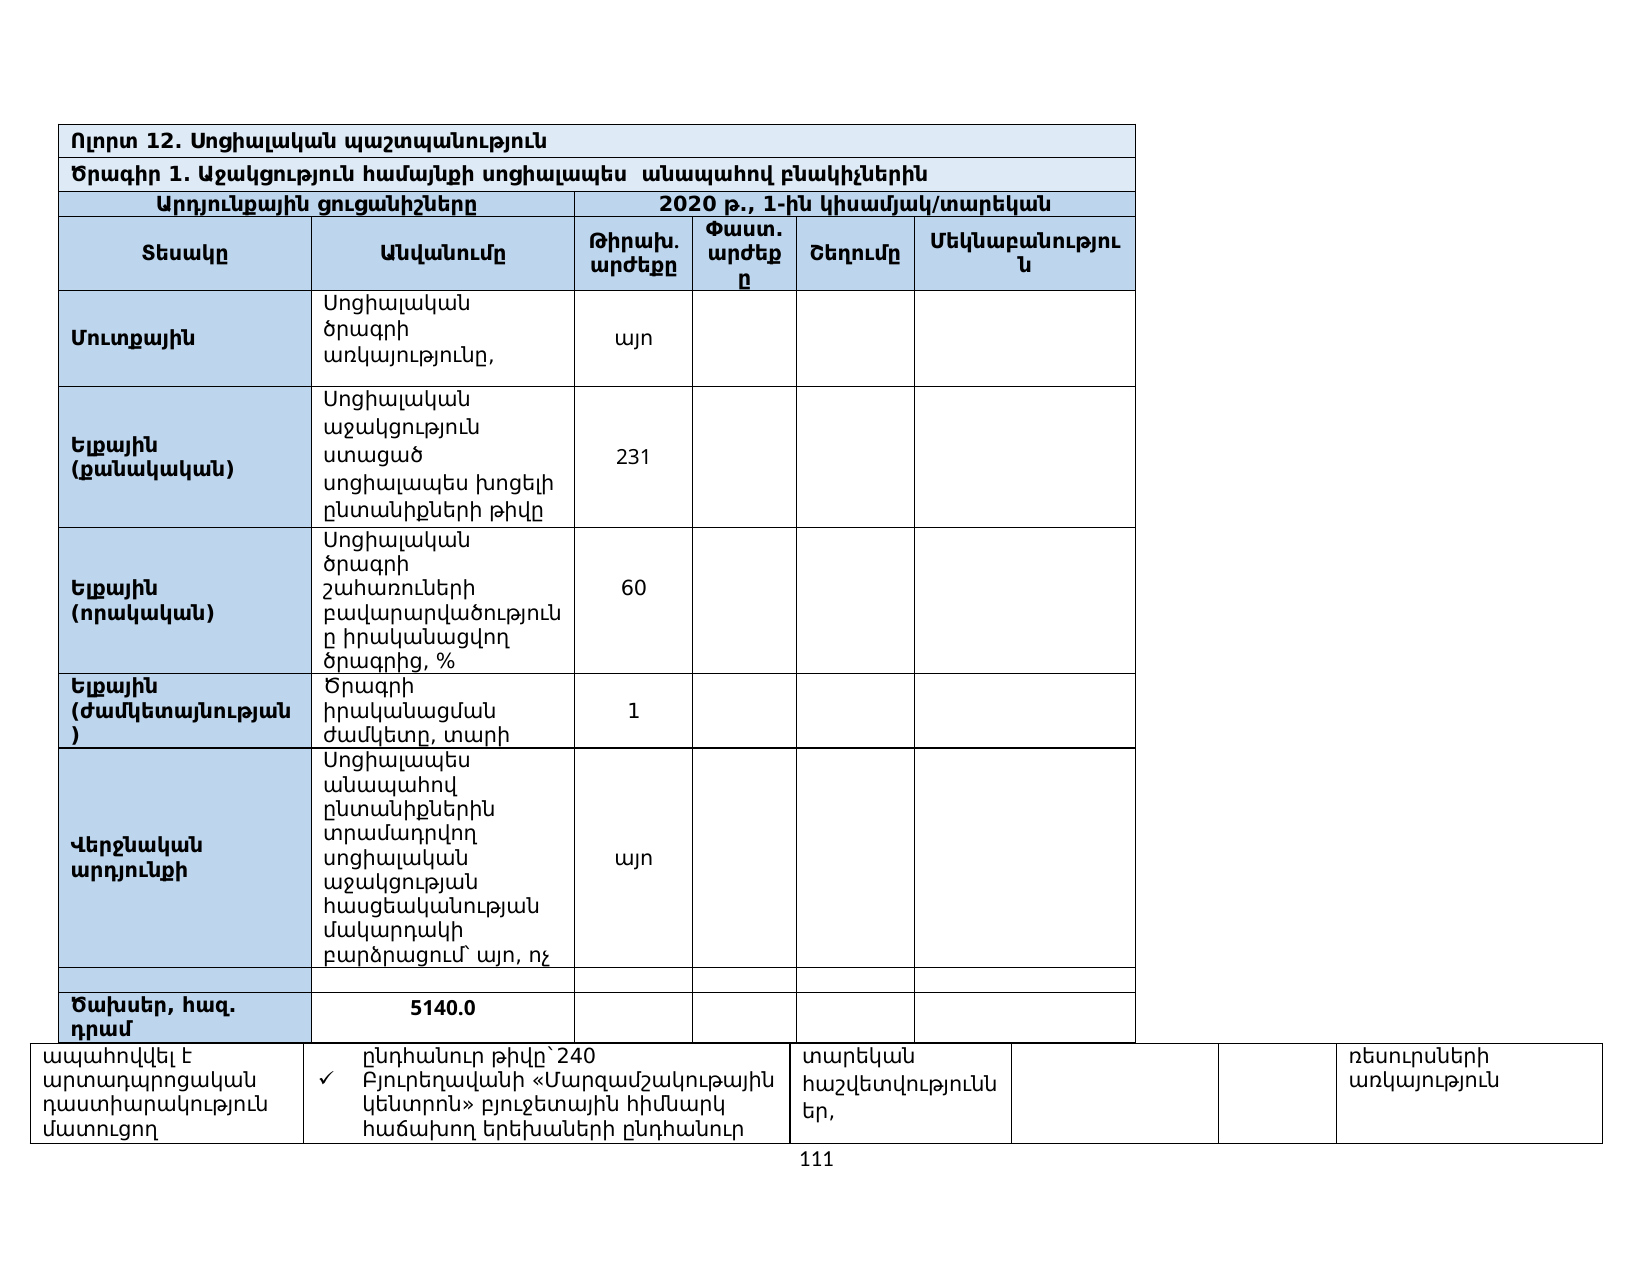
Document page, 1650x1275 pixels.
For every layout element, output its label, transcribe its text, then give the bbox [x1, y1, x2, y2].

table_cell Աշխատակազմ, ՄԳ կիսամյակային, տարեկան հաշվետվություններ, քաղաքացիական հասարակության կազմակերպություններ և խմբեր, բնակիչներ [791, 1044, 1011, 1143]
table_cell Միջանկյալ արդյունք 1 Բյուրեղավան համայնքում ապահովվել է արտադպրոցական դաստիարակություն մատուցող հաստատությունների բնականոն գործունեությունը [31, 1044, 303, 1143]
table_cell Ելքային ցուցանիշներ (քանակ, որակ, ժամկետ) Բյուրեղավանի «Արվեստի դպրոց» ՀՈԱԿ հաճախող երեխաների ընդհանուր թիվը`240 Բյուրեղավանի «Մարզամշակութային կենտրոն» բյուջետային հիմնարկ հաճախող երեխաների ընդհանուր թիվը`48 Բյուրեղավանի «Արվեստի դպրոց» ՀՈԱԿ-ի խմբերի թիվը՝ 7 Արտադպրոցական դաստիարակության ծառայության մատուցման օրերի թիվը տարվա ընթացքում, 248 օր Բնակիչների բավարարվածությունը մատուցվող արտադպրոցական դաստիարակության ծառայությունից, 80% [304, 1044, 789, 1143]
table_cell Համապատասխան մարդկային, տեխնիկական և ֆինանսական ռեսուրսների առկայություն [1337, 1044, 1602, 1143]
